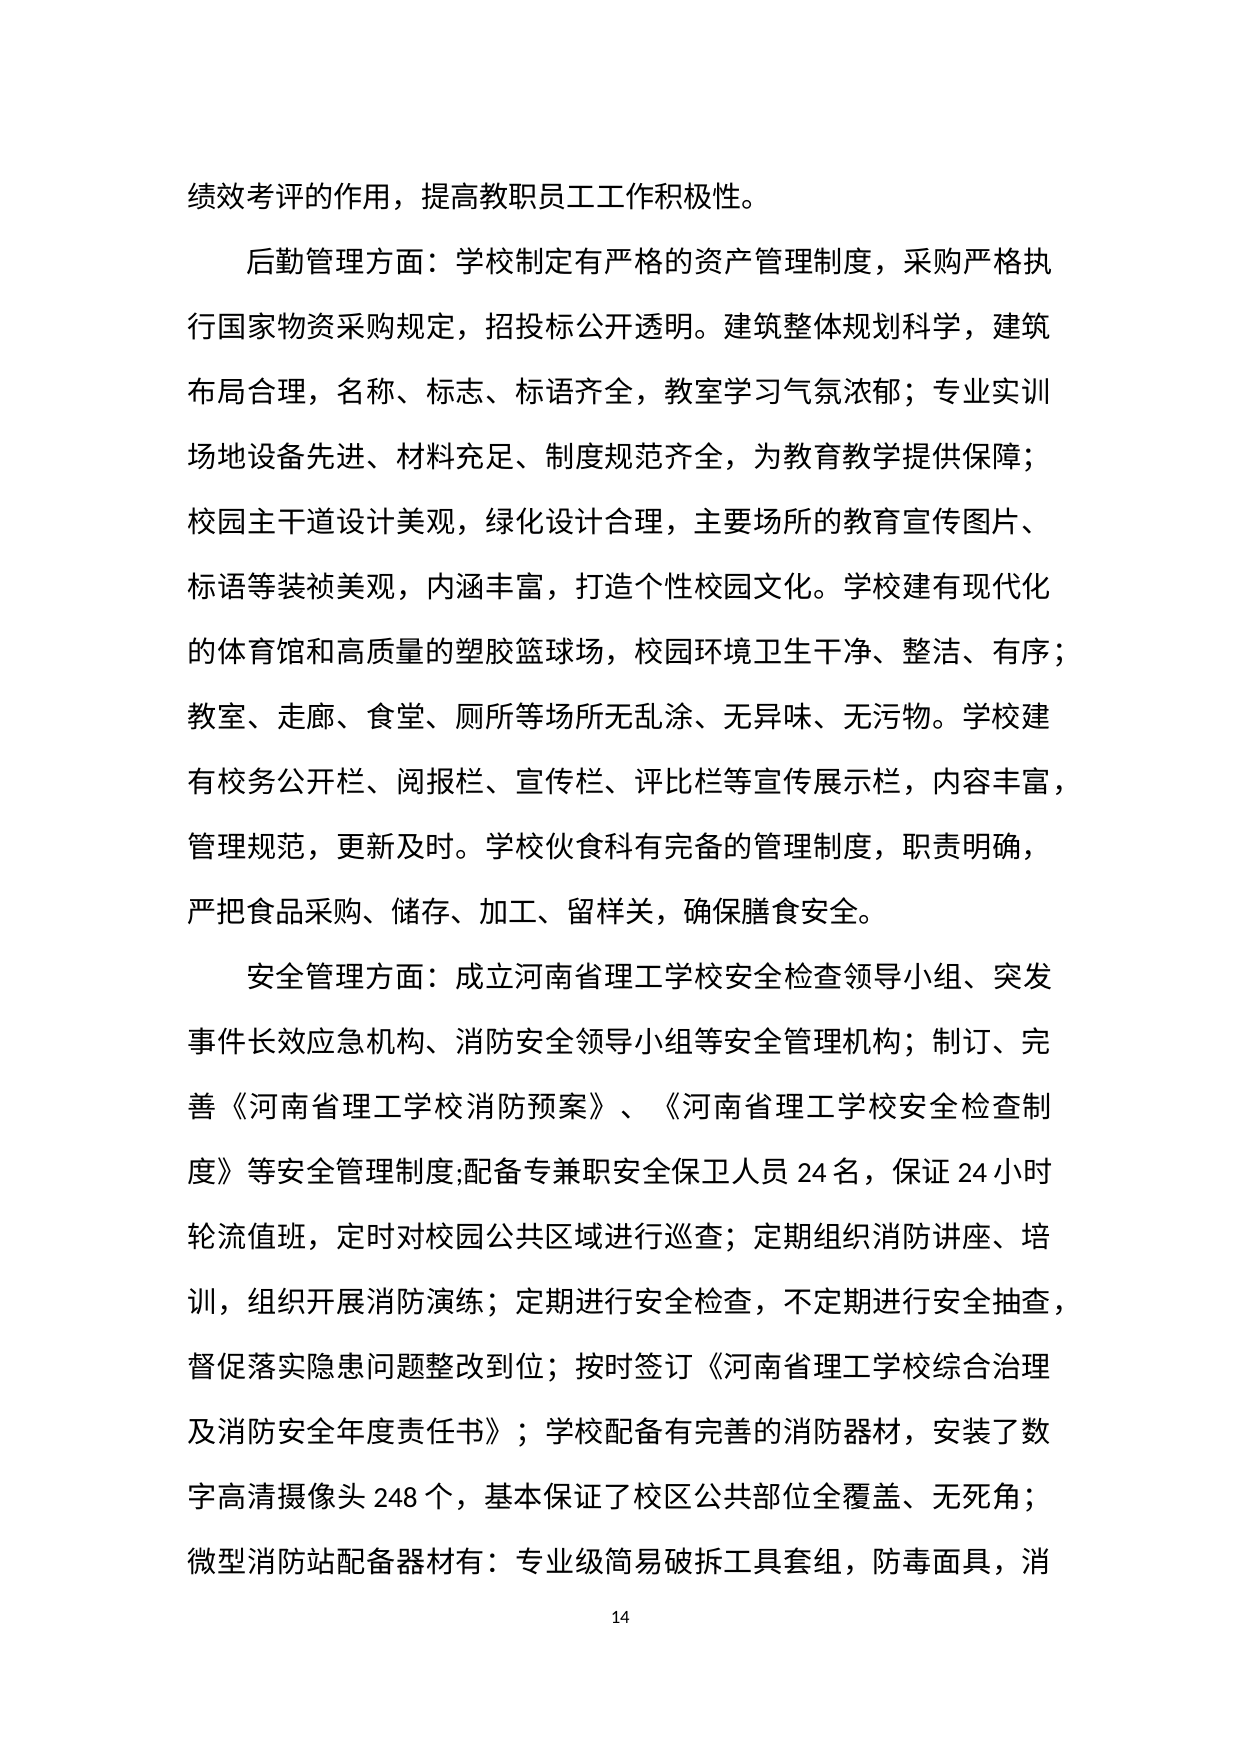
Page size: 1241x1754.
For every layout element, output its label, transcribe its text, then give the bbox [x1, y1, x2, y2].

text 后勤管理方面：学校制定有严格的资产管理制度，采购严格执行国家物资采购规定，招投标公开透明。建筑整体规划科学，建筑布局合理，名称、标志、标语齐全，教室学习气氛浓郁；专业实训场地设备先进、材料充足、制度规范齐全，为教育教学提供保障；校园主干道设计美观，绿化设计合理，主要场所的教育宣传图片、标语等装祯美观，内涵丰富，打造个性校园文化。学校建有现代化的体育馆和高质量的塑胶篮球场，校园环境卫生干净、整洁、有序；教室、走廊、食堂、厕所等场所无乱涂、无异味、无污物。学校建有校务公开栏、阅报栏、宣传栏、评比栏等宣传展示栏，内容丰富，管理规范，更新及时。学校伙食科有完备的管理制度，职责明确，严把食品采购、储存、加工、留样关，确保膳食安全。 [187, 227, 1053, 942]
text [187, 942, 1053, 1592]
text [187, 162, 1053, 227]
